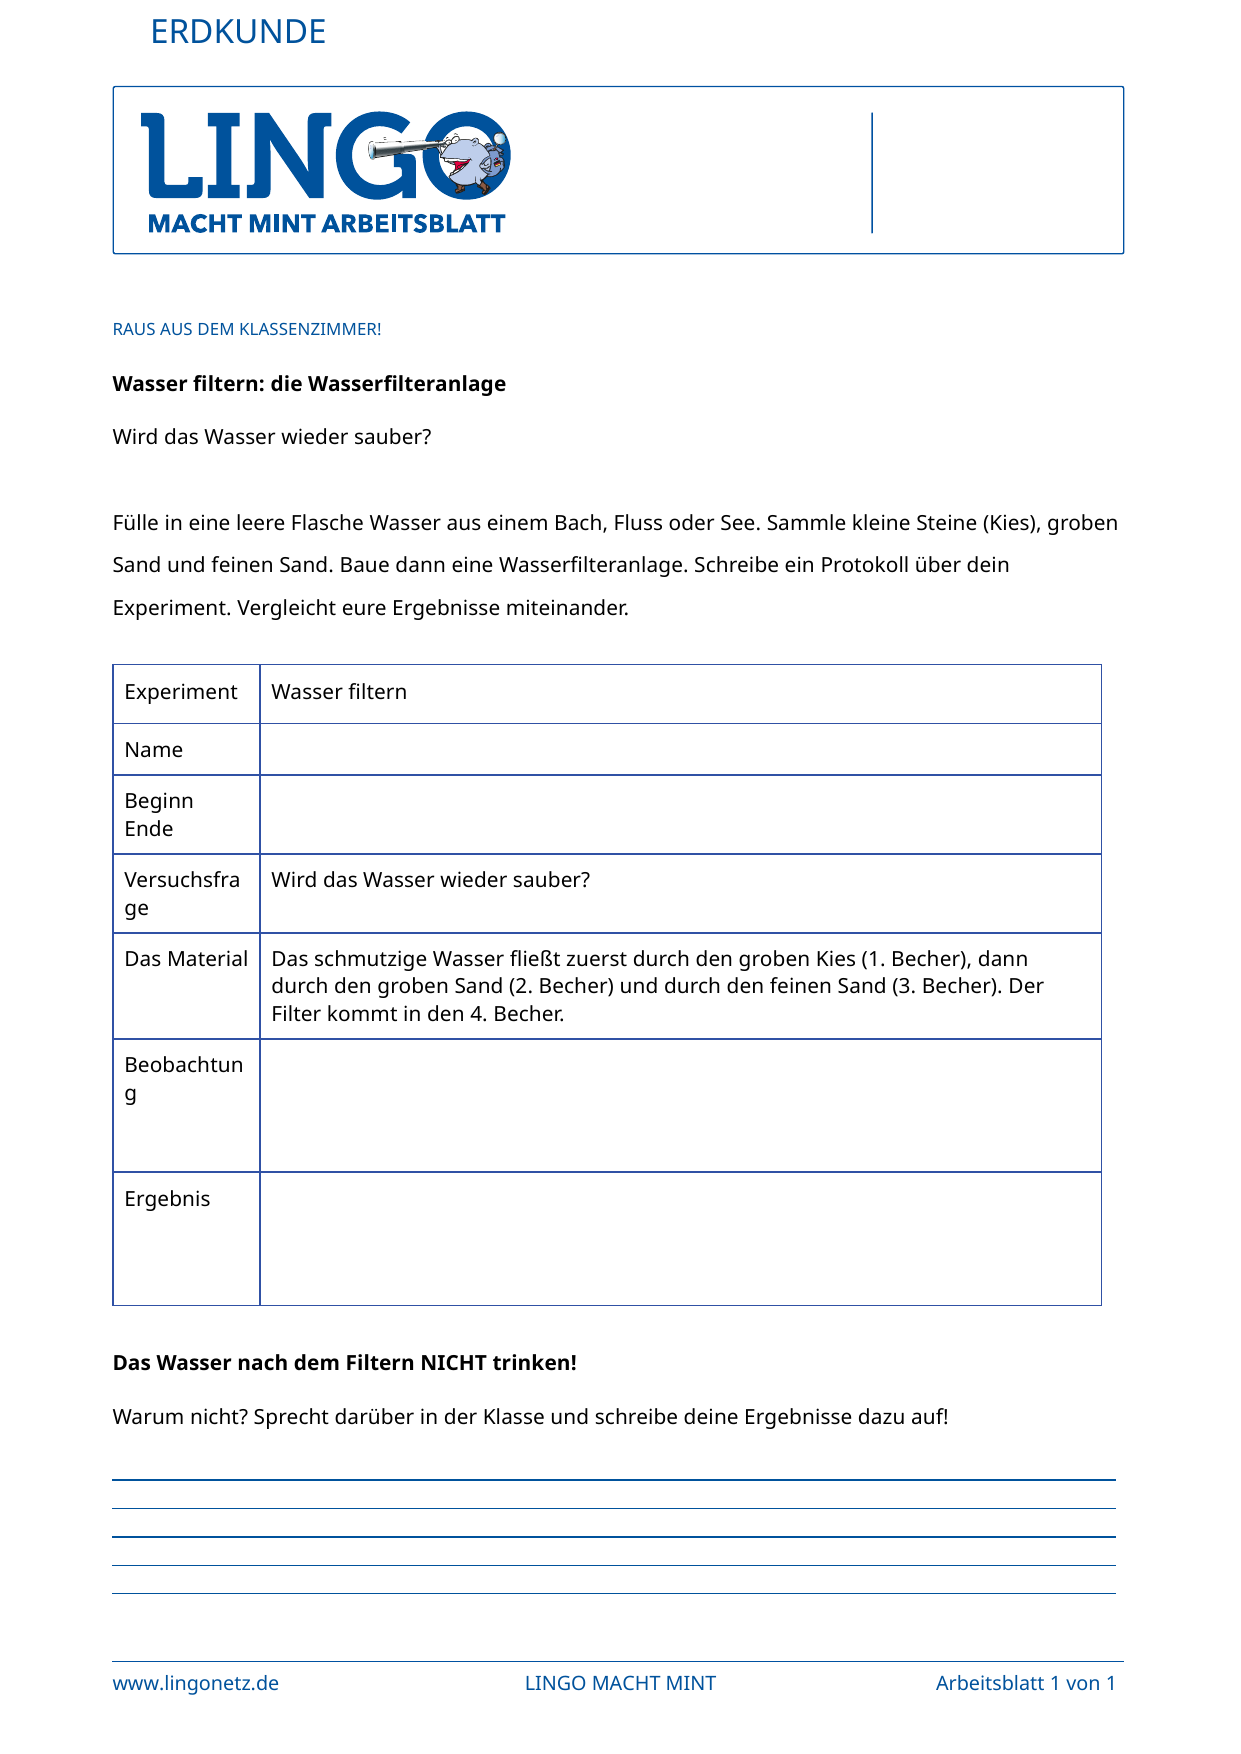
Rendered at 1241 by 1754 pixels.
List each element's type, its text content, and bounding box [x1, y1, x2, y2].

text Warum nicht? Sprecht darüber in der Klasse und schreibe deine Ergebnisse dazu auf! [112, 1402, 1128, 1430]
table_cell Name [114, 724, 259, 774]
text Wird das Wasser wieder sauber? [112, 422, 1128, 451]
table_cell Das Material [114, 934, 259, 1038]
table_cell Beginn Ende [114, 776, 259, 853]
text Das Wasser nach dem Filtern NICHT trinken! [112, 1348, 1128, 1377]
text Wasser filtern: die Wasserfilteranlage [112, 369, 1128, 397]
text Raus aus dem Klassenzimmer! [112, 260, 1128, 354]
table_cell Versuchsfrage [114, 855, 259, 932]
text Fülle in eine leere Flasche Wasser aus einem Bach, Fluss oder See. Sammle kleine Steine (Kies), groben Sand und feinen Sand. Baue dann eine Wasserfilteranlage. Schreibe ein Protokoll über dein Experiment. Vergleicht eure Ergebnisse miteinander. [112, 508, 1128, 621]
table_cell Das schmutzige Wasser fließt zuerst durch den groben Kies (1. Becher), dann durch den groben Sand (2. Becher) und durch den feinen Sand (3. Becher). Der Filter kommt in den 4. Becher. [261, 934, 1101, 1038]
table_cell [261, 776, 1101, 853]
table_header Wasser filtern [261, 665, 1101, 722]
table_cell [261, 724, 1101, 774]
table_header Experiment [114, 665, 259, 722]
table_cell Beobachtung [114, 1040, 259, 1171]
table_cell Wird das Wasser wieder sauber? [261, 855, 1101, 932]
table_cell [261, 1040, 1101, 1171]
table_cell Ergebnis [114, 1173, 259, 1304]
table_cell [261, 1173, 1101, 1304]
